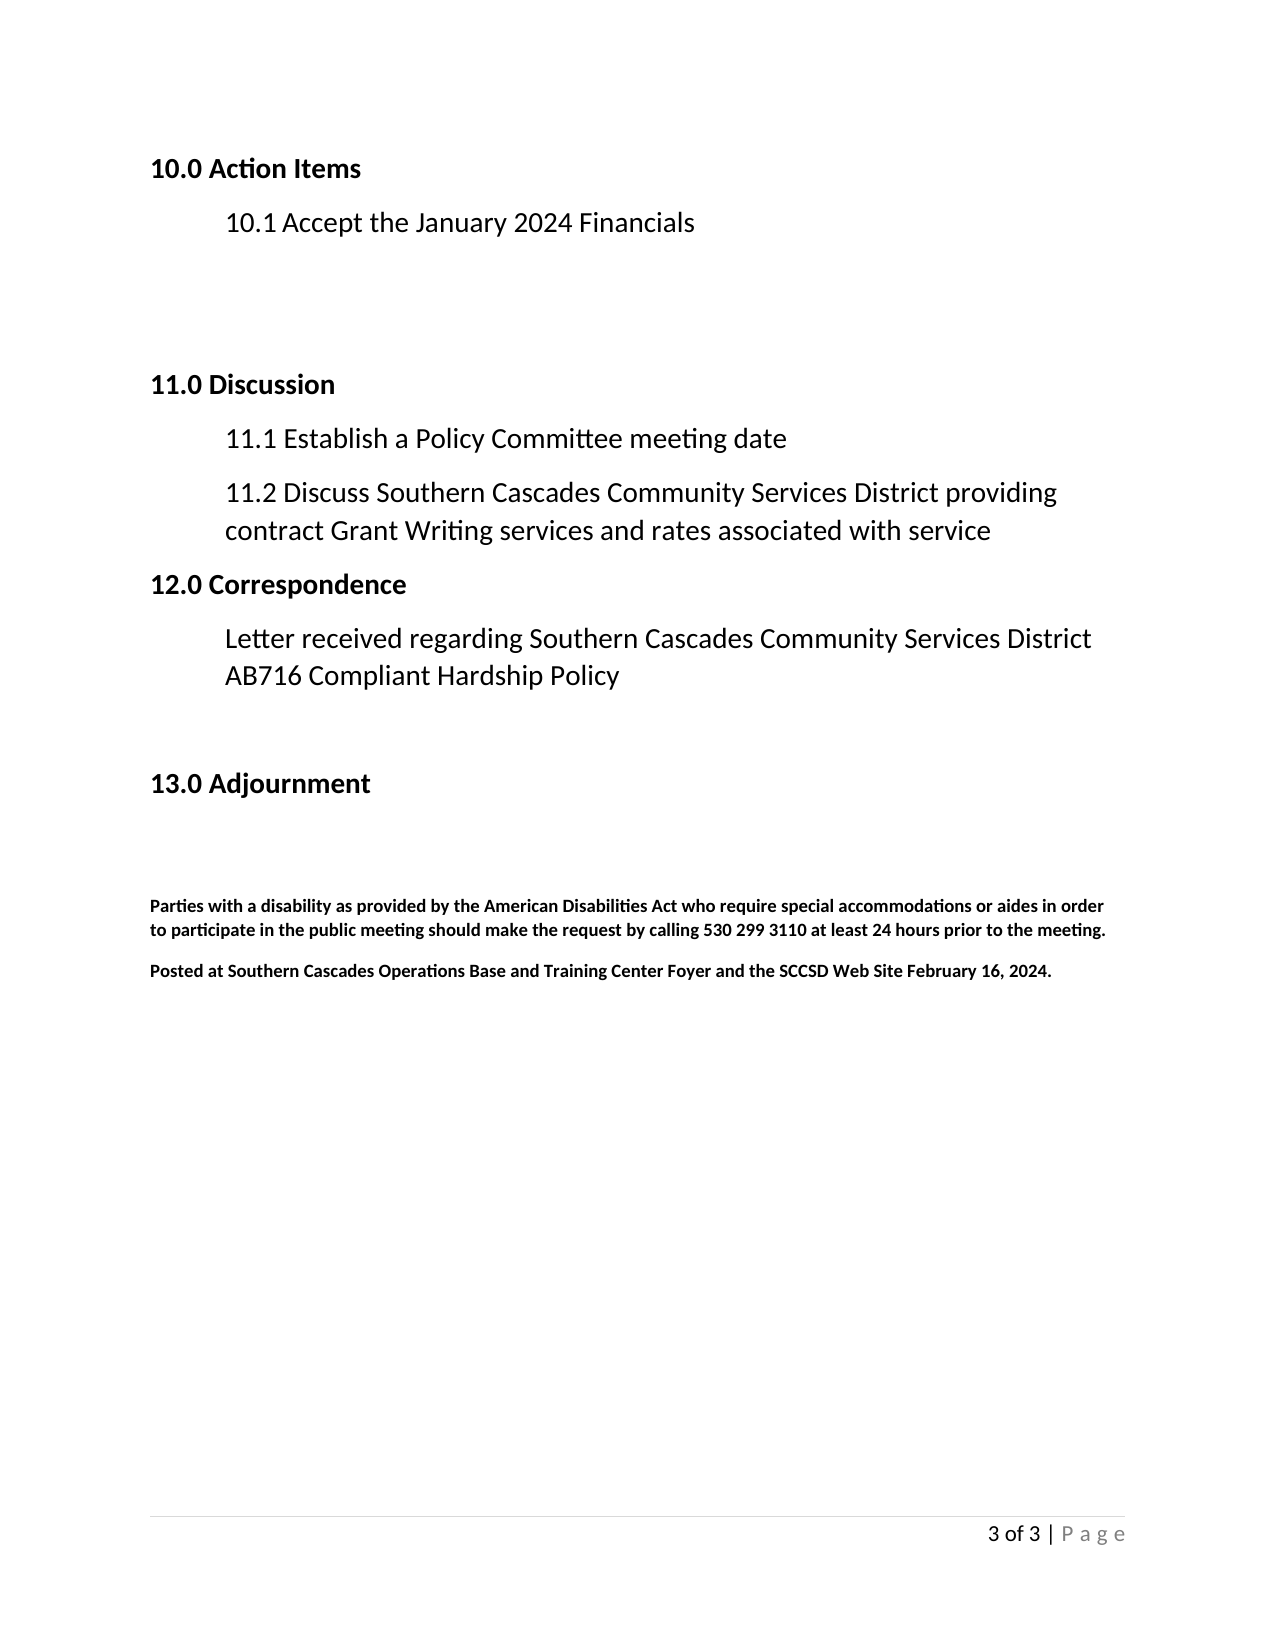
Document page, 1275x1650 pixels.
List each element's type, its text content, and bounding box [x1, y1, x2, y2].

text 10.0 Action Items [150, 150, 1125, 186]
text 10.1 Accept the January 2024 Financials [150, 204, 1125, 240]
text Posted at Southern Cascades Operations Base and Training Center Foyer and the SCCSD Web Site February 16, 2024. [150, 959, 1125, 982]
text Letter received regarding Southern Cascades Community Services District AB716 Compliant Hardship Policy [225, 620, 1125, 693]
text 11.0 Discussion [150, 366, 1125, 402]
text 12.0 Correspondence [150, 566, 1125, 601]
text Parties with a disability as provided by the American Disabilities Act who require special accommodations or aides in order to participate in the public meeting should make the request by calling 530 299 3110 at least 24 hours prior to the meeting. [150, 894, 1125, 941]
text 11.1 Establish a Policy Committee meeting date [225, 420, 1125, 456]
text 11.2 Discuss Southern Cascades Community Services District providing contract Grant Writing services and rates associated with service [225, 474, 1125, 547]
text 13.0 Adjournment [150, 765, 1125, 801]
